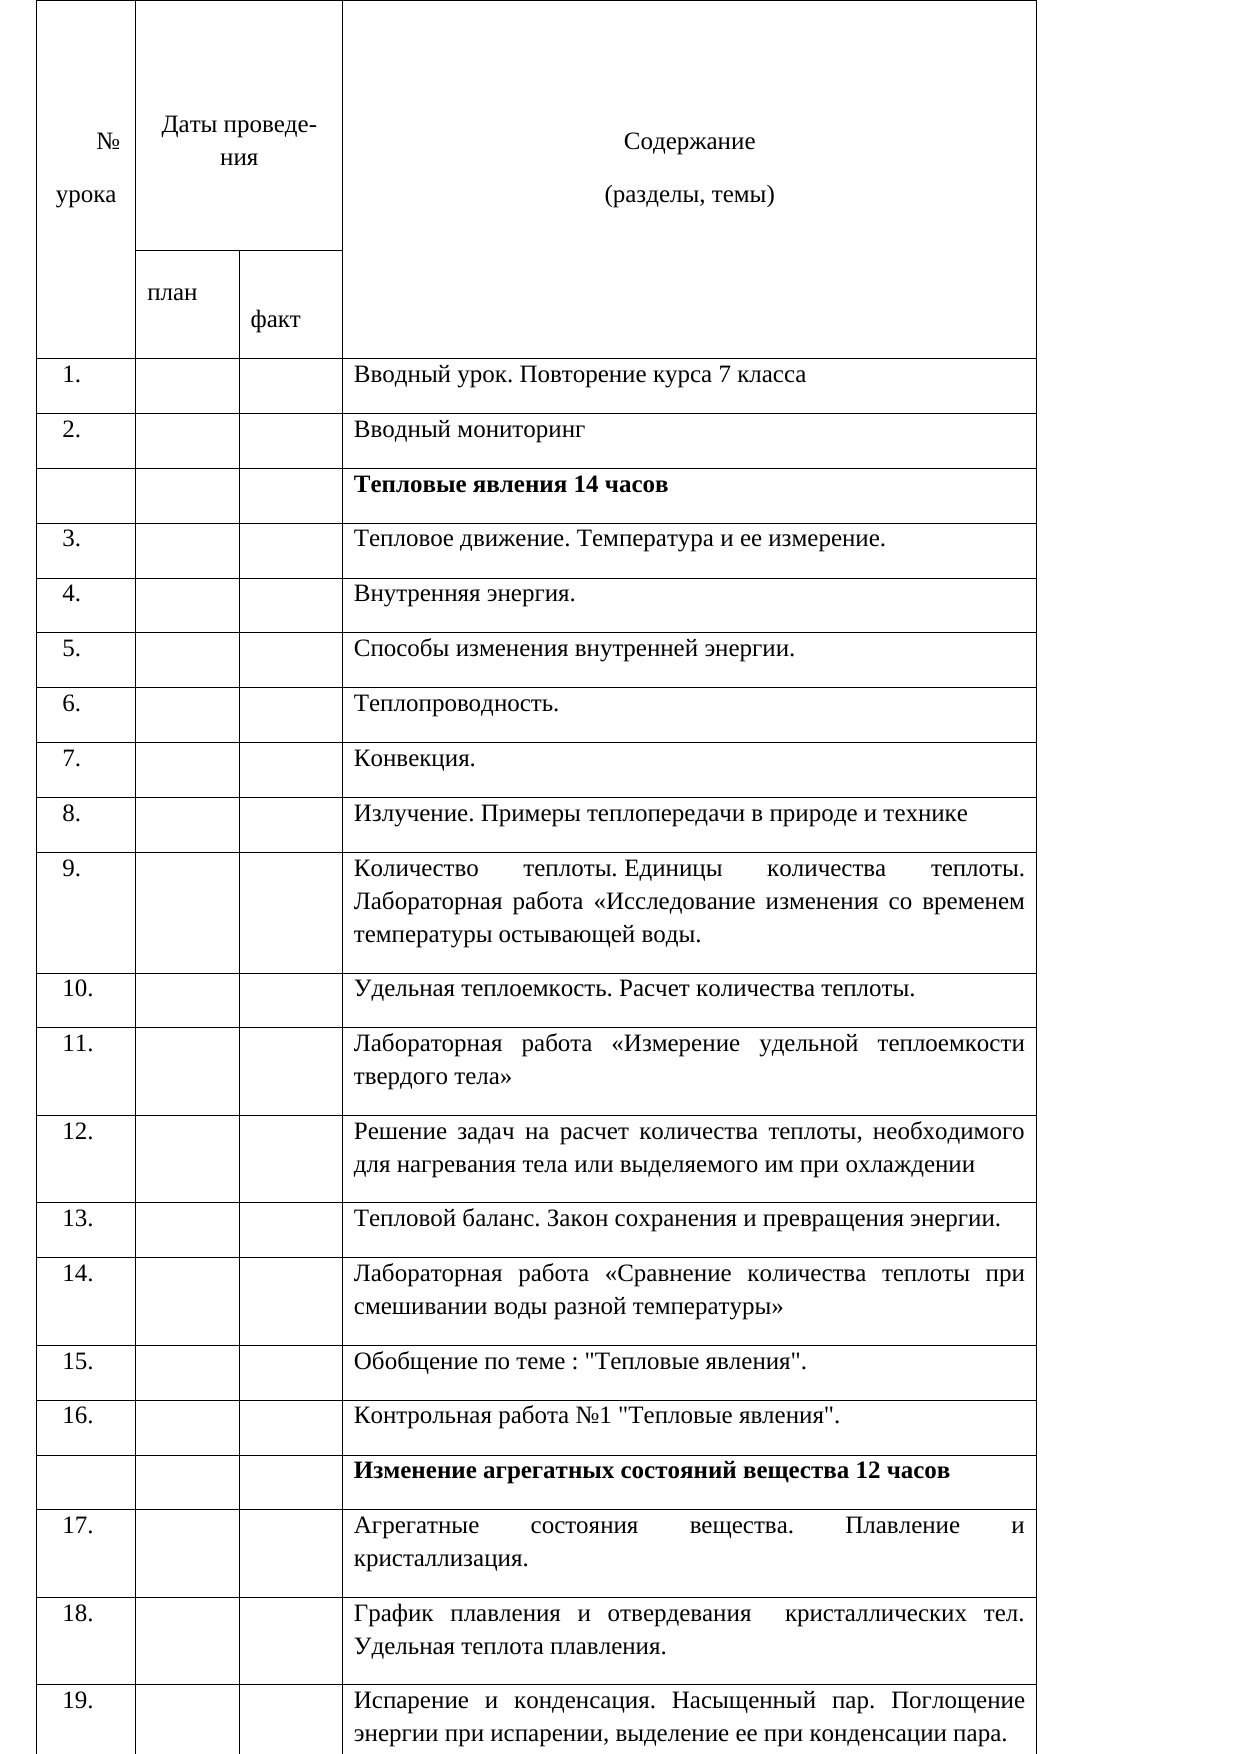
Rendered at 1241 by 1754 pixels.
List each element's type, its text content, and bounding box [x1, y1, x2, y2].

table_cell [136, 579, 239, 632]
table_cell Изменение агрегатных состояний вещества 12 часов [343, 1456, 1036, 1509]
table_cell Лабораторная работа «Сравнение количества теплоты при смешивании воды разной температуры» [343, 1258, 1036, 1345]
table_cell [240, 1401, 342, 1454]
table_cell [240, 579, 342, 632]
table_cell [240, 414, 342, 468]
table_cell Тепловой баланс. Закон сохранения и превращения энергии. [343, 1203, 1036, 1257]
table_cell [240, 469, 342, 522]
table_cell [136, 633, 239, 687]
table_cell [136, 1401, 239, 1454]
table_cell [37, 579, 135, 632]
table_cell [37, 1510, 135, 1597]
table_cell [240, 974, 342, 1027]
table_cell [37, 743, 135, 797]
table_cell [136, 1116, 239, 1202]
table_cell Вводный мониторинг [343, 414, 1036, 468]
table_cell [240, 1510, 342, 1597]
table_cell [37, 359, 135, 413]
table_header № урока [37, 1, 135, 358]
table_cell [136, 743, 239, 797]
table_cell [136, 1598, 239, 1684]
table_cell Обобщение по теме : "Тепловые явления". [343, 1346, 1036, 1399]
table_cell Контрольная работа №1 "Тепловые явления". [343, 1401, 1036, 1454]
table_cell [136, 414, 239, 468]
table_cell Испарение и конденсация. Насыщенный пар. Поглощение энергии при испарении, выделение ее при конденсации пара. [343, 1685, 1036, 1754]
table_cell Конвекция. [343, 743, 1036, 797]
table_cell [240, 1258, 342, 1345]
table_cell [136, 469, 239, 522]
table_cell Излучение. Примеры теплопередачи в природе и технике [343, 798, 1036, 852]
table_cell [37, 1116, 135, 1202]
table_cell факт [240, 251, 342, 358]
table_cell [37, 1028, 135, 1115]
table_cell [136, 798, 239, 852]
table_cell Решение задач на расчет количества теплоты, необходимого для нагревания тела или выделяемого им при охлаждении [343, 1116, 1036, 1202]
table_cell Теплопроводность. [343, 688, 1036, 742]
table_cell Удельная теплоемкость. Расчет количества теплоты. [343, 974, 1036, 1027]
table_cell [37, 798, 135, 852]
table_cell [37, 469, 135, 522]
table_cell [240, 1346, 342, 1399]
table_cell [136, 974, 239, 1027]
table_cell График плавления и отвердевания кристаллических тел. Удельная теплота плавления. [343, 1598, 1036, 1684]
table_cell [240, 798, 342, 852]
table_cell [240, 743, 342, 797]
table_cell [240, 1685, 342, 1754]
table_header Даты проведения [136, 1, 342, 249]
table_cell [136, 853, 239, 972]
table_cell [136, 1346, 239, 1399]
table_cell [37, 974, 135, 1027]
table_cell [240, 1116, 342, 1202]
table_cell [37, 1203, 135, 1257]
table_cell [37, 1685, 135, 1754]
table_cell Вводный урок. Повторение курса 7 класса [343, 359, 1036, 413]
table_cell Тепловые явления 14 часов [343, 469, 1036, 522]
table_cell [37, 1456, 135, 1509]
table_cell Агрегатные состояния вещества. Плавление и кристаллизация. [343, 1510, 1036, 1597]
table_cell [37, 1598, 135, 1684]
table_cell [37, 524, 135, 577]
table_cell [240, 633, 342, 687]
table_header Содержание (разделы, темы) [343, 1, 1036, 358]
table_cell [37, 633, 135, 687]
table_cell [240, 688, 342, 742]
table_cell план [136, 251, 239, 358]
table_cell [37, 688, 135, 742]
table_cell [240, 1598, 342, 1684]
table_cell [37, 1401, 135, 1454]
table_cell [240, 853, 342, 972]
table_cell [37, 853, 135, 972]
table_cell [136, 1028, 239, 1115]
table_cell [136, 1456, 239, 1509]
table_cell [37, 1346, 135, 1399]
table_cell Способы изменения внутренней энергии. [343, 633, 1036, 687]
table_cell [136, 524, 239, 577]
table_cell Лабораторная работа «Измерение удельной теплоемкости твердого тела» [343, 1028, 1036, 1115]
table_cell [240, 1203, 342, 1257]
table_cell [240, 1456, 342, 1509]
table_cell [136, 688, 239, 742]
table_cell Количество теплоты. Единицы количества теплоты. Лабораторная работа «Исследование изменения со временем температуры остывающей воды. [343, 853, 1036, 972]
table_cell [136, 1685, 239, 1754]
table_cell [136, 1258, 239, 1345]
table_cell Внутренняя энергия. [343, 579, 1036, 632]
table_cell [136, 359, 239, 413]
table_cell [240, 524, 342, 577]
table_cell [240, 1028, 342, 1115]
table_cell Тепловое движение. Температура и ее измерение. [343, 524, 1036, 577]
table_cell [136, 1203, 239, 1257]
table_cell [37, 1258, 135, 1345]
table_cell [37, 414, 135, 468]
table_cell [136, 1510, 239, 1597]
table_cell [240, 359, 342, 413]
